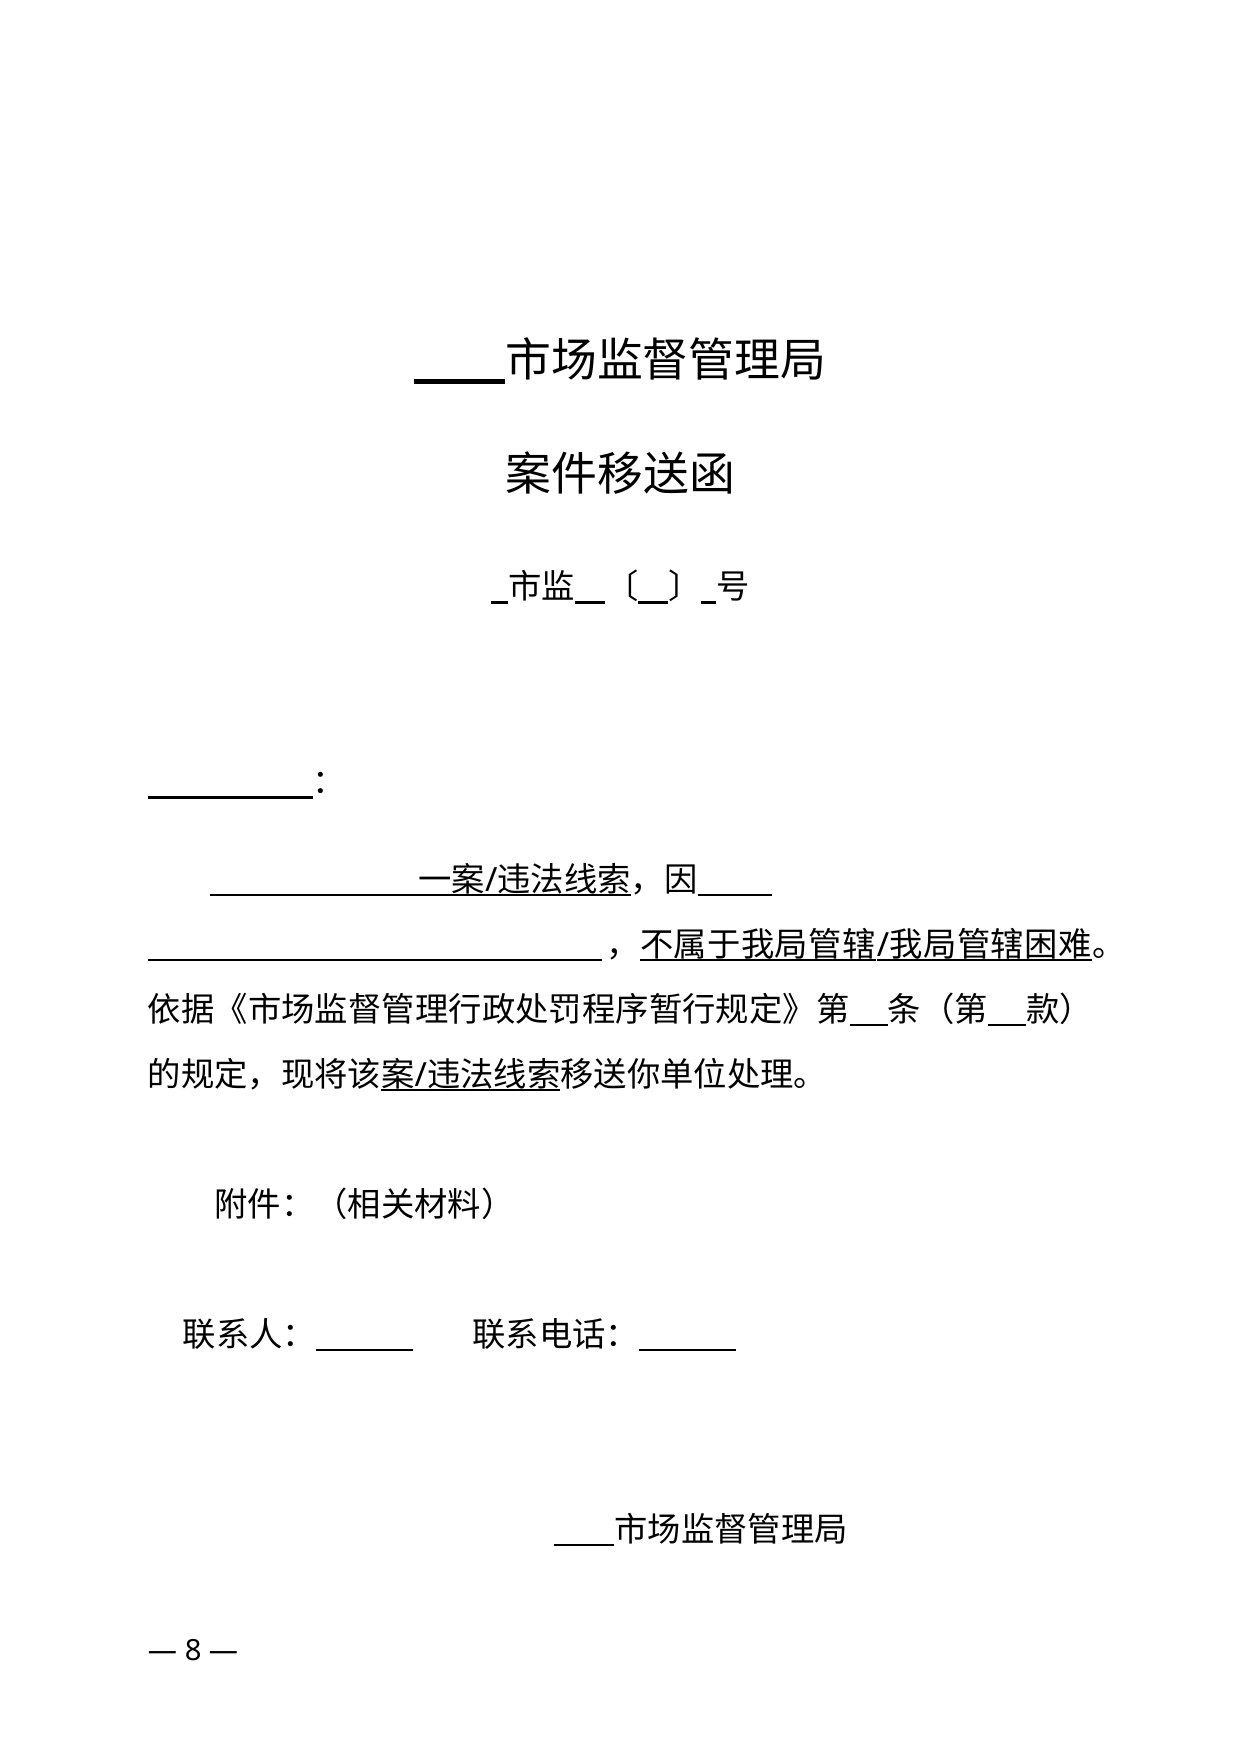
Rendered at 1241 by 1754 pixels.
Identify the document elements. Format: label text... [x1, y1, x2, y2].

text 市场监督管理局 [148, 308, 1092, 406]
text 案件移送函 [148, 422, 1092, 519]
text 市场监督管理局 [148, 1494, 1026, 1559]
text ： [148, 747, 1092, 812]
text 附件：（相关材料） [148, 1169, 1092, 1234]
text 市监 〔 〕 号 [148, 552, 1092, 617]
text 联系人： 联系电话： [148, 1299, 1092, 1364]
text ，不属于我局管辖/我局管辖困难。依据《市场监督管理行政处罚程序暂行规定》第 条（第 款）的规定，现将该案/违法线索移送你单位处理。 [148, 909, 1092, 1104]
text 一案/违法线索，因 [148, 844, 1092, 909]
